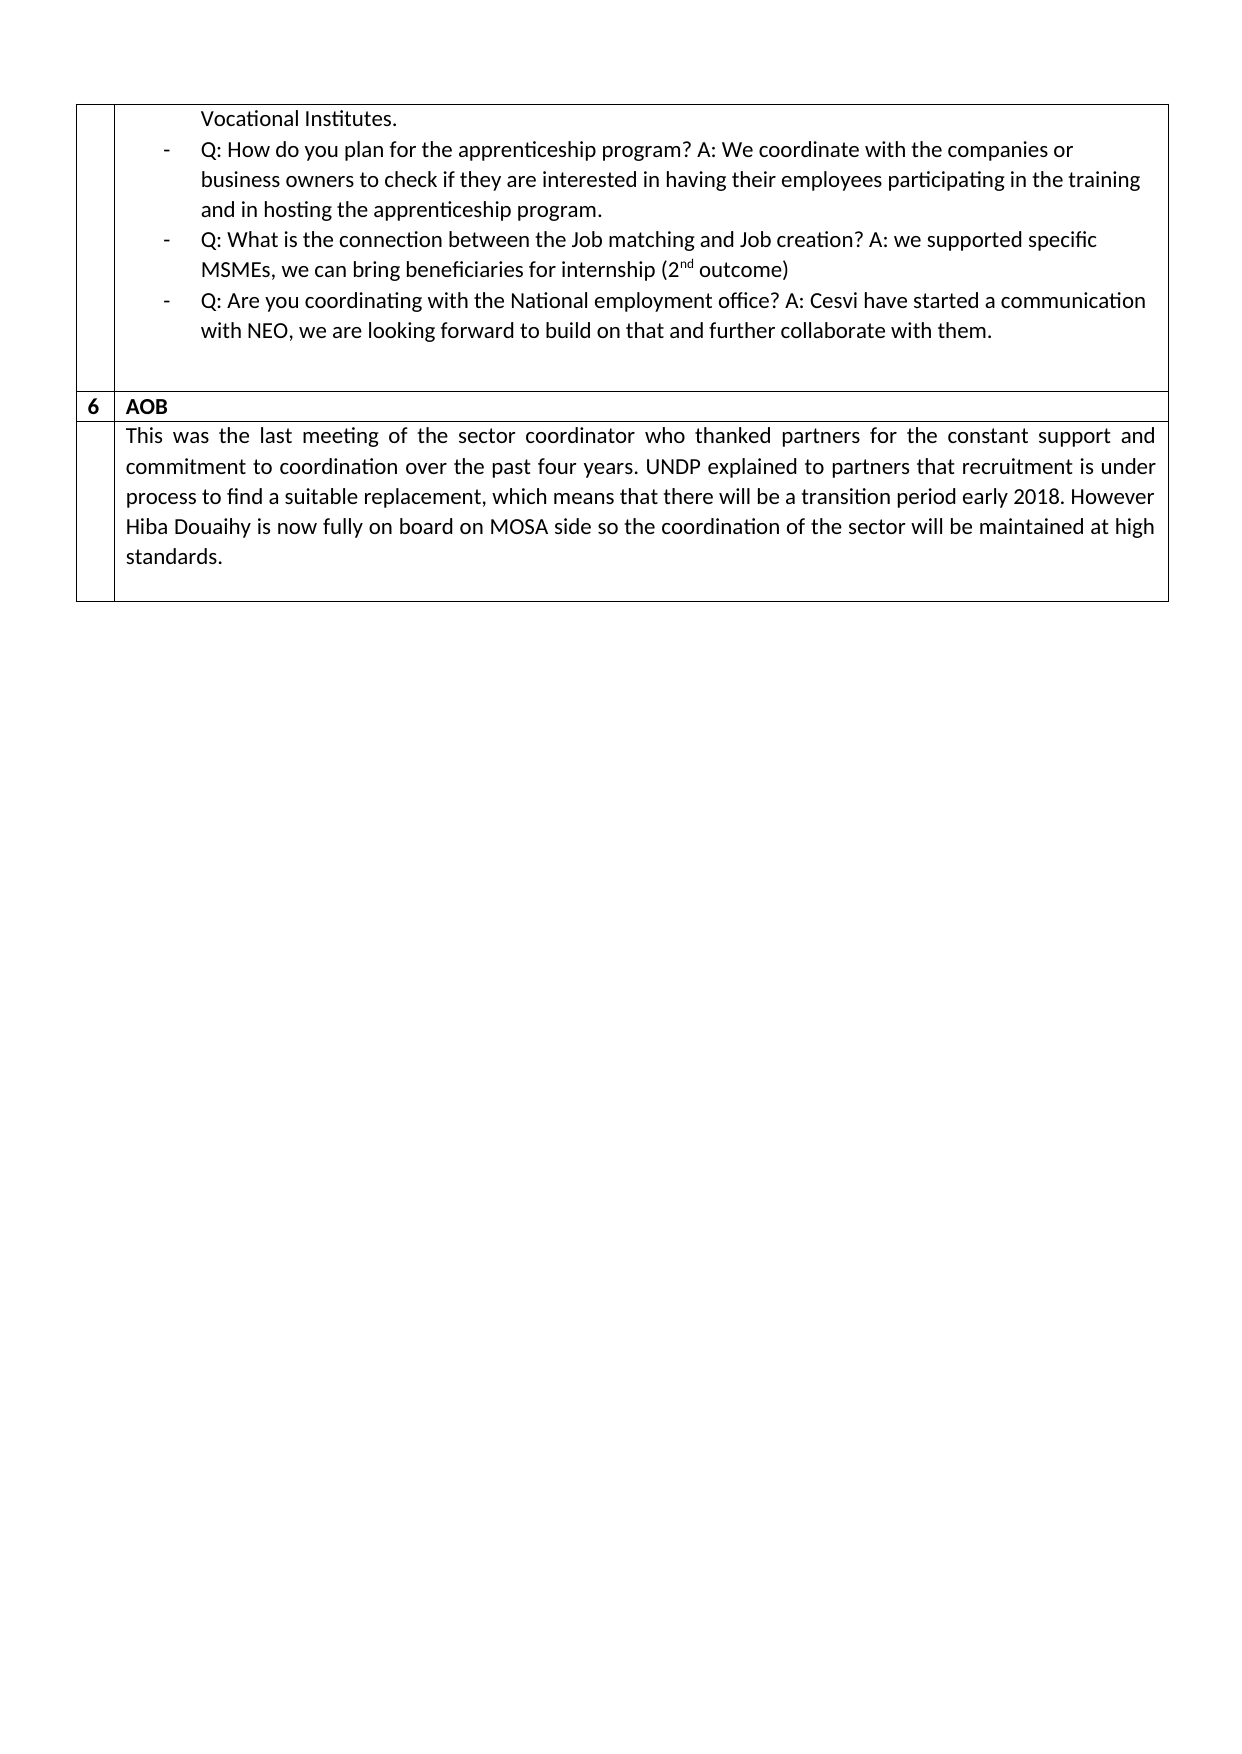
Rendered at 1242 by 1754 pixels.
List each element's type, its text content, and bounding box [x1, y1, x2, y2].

table_cell [77, 422, 114, 601]
table_cell [77, 105, 114, 391]
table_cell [115, 105, 1168, 391]
table_cell AOB [115, 392, 1168, 421]
table_cell 6 [77, 392, 114, 421]
table_cell This was the last meeting of the sector coordinator who thanked partners for the constant support and commitment to coordination over the past four years. UNDP explained to partners that recruitment is under process to find a suitable replacement, which means that there will be a transition period early 2018. However Hiba Douaihy is now fully on board on MOSA side so the coordination of the sector will be maintained at high standards. [115, 422, 1168, 601]
